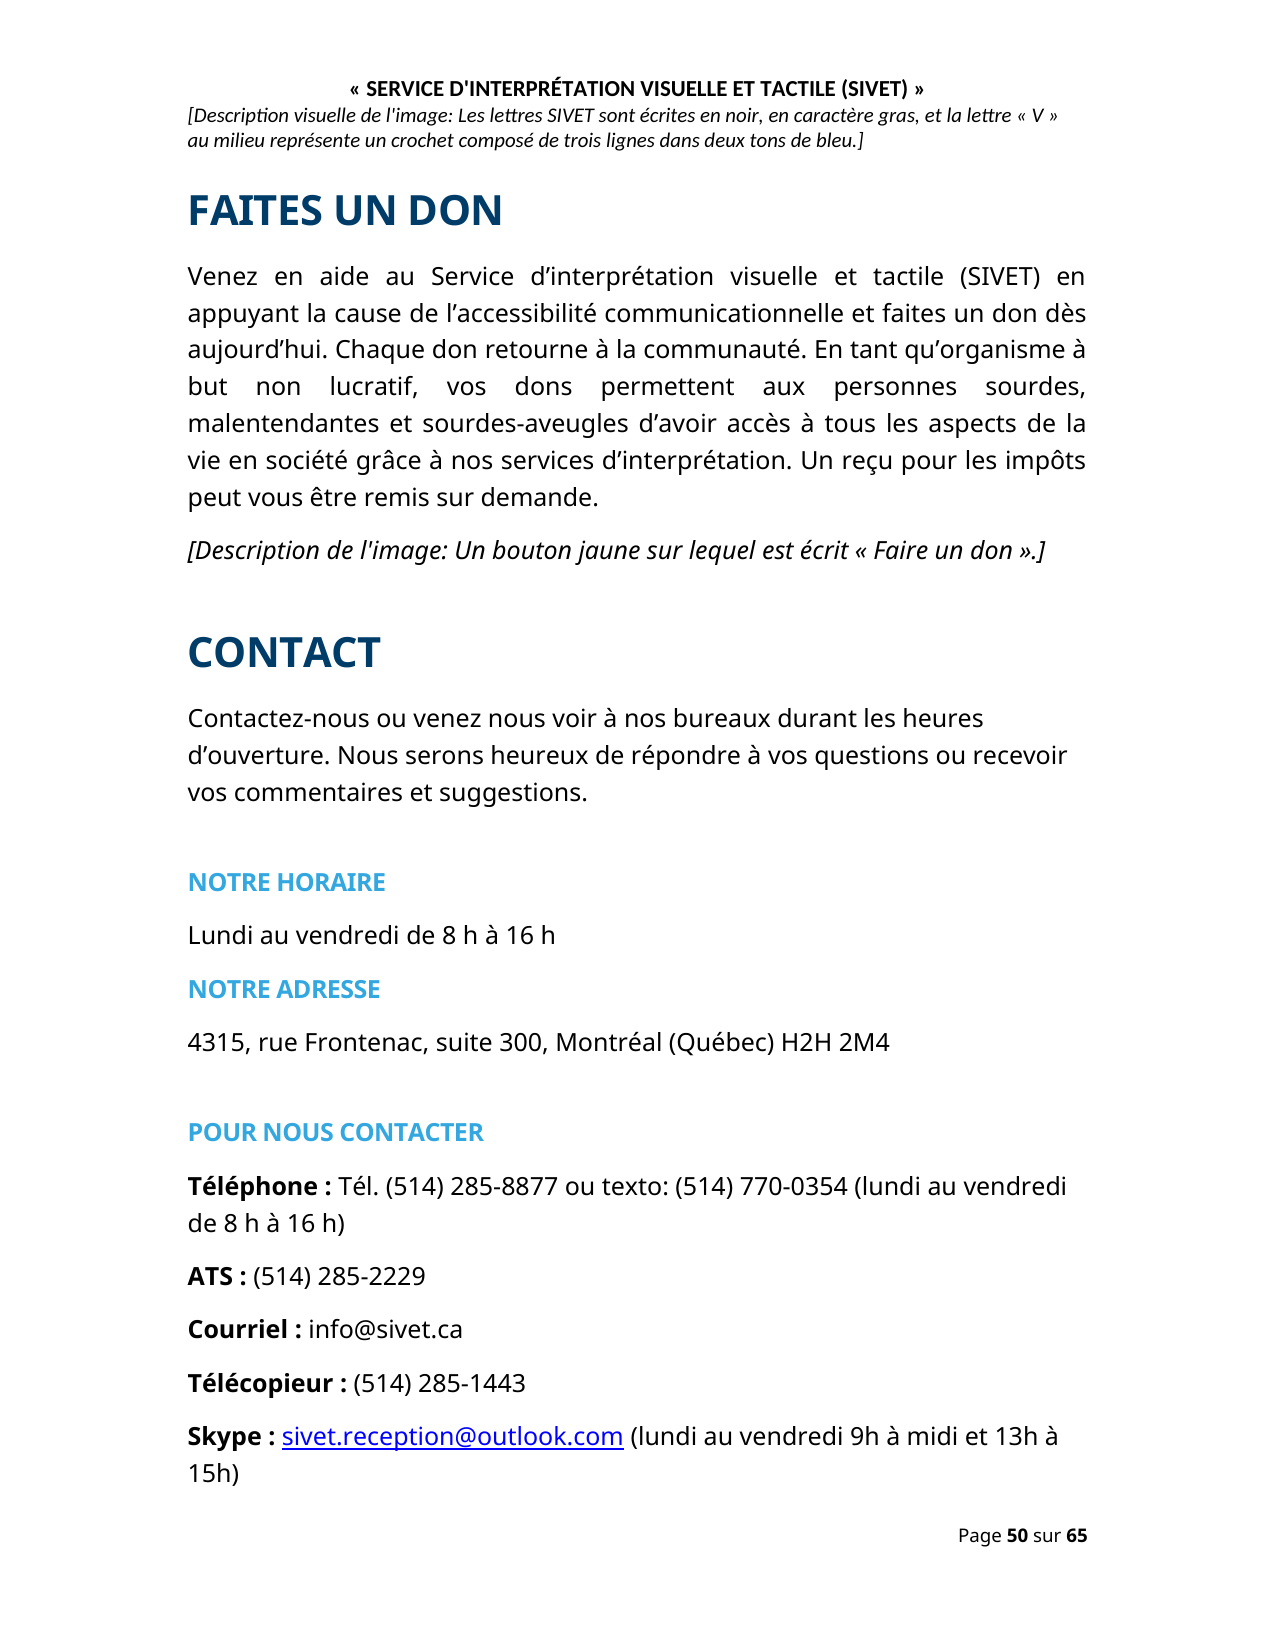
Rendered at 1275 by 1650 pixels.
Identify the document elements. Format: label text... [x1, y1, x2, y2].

text Skype : sivet.reception@outlook.com (lundi au vendredi 9h à midi et 13h à 15h) [187, 1419, 1087, 1490]
text Lundi au vendredi de 8 h à 16 h [187, 918, 1087, 952]
text Télécopieur : (514) 285-1443 [187, 1366, 1087, 1399]
text pour nous contacter [187, 1078, 1087, 1149]
text Téléphone : Tél. (514) 285-8877 ou texto: (514) 770-0354 (lundi au vendredi de 8 h à 16 h) [187, 1168, 1087, 1239]
text [Description de l'image: Un bouton jaune sur lequel est écrit « Faire un don ».] [187, 533, 1087, 567]
text Notre horaire [187, 828, 1087, 898]
text Notre adresse [187, 971, 1087, 1005]
text Venez en aide au Service d’interprétation visuelle et tactile (SIVET) en appuyant la cause de l’accessibilité communicationnelle et faites un don dès aujourd’hui. Chaque don retourne à la communauté. En tant qu’organisme à but non lucratif, vos dons permettent aux personnes sourdes, malentendantes et sourdes-aveugles d’avoir accès à tous les aspects de la vie en société grâce à nos services d’interprétation. Un reçu pour les impôts peut vous être remis sur demande. [187, 258, 1087, 513]
text faites un don [187, 181, 1087, 237]
text Contactez-nous ou venez nous voir à nos bureaux durant les heures d’ouverture. Nous serons heureux de répondre à vos questions ou recevoir vos commentaires et suggestions. [187, 701, 1087, 808]
text Courriel : info@sivet.ca [187, 1312, 1087, 1346]
text contact [187, 623, 1087, 679]
text 4315, rue Frontenac, suite 300, Montréal (Québec) H2H 2M4 [187, 1025, 1087, 1059]
text ATS : (514) 285-2229 [187, 1259, 1087, 1293]
